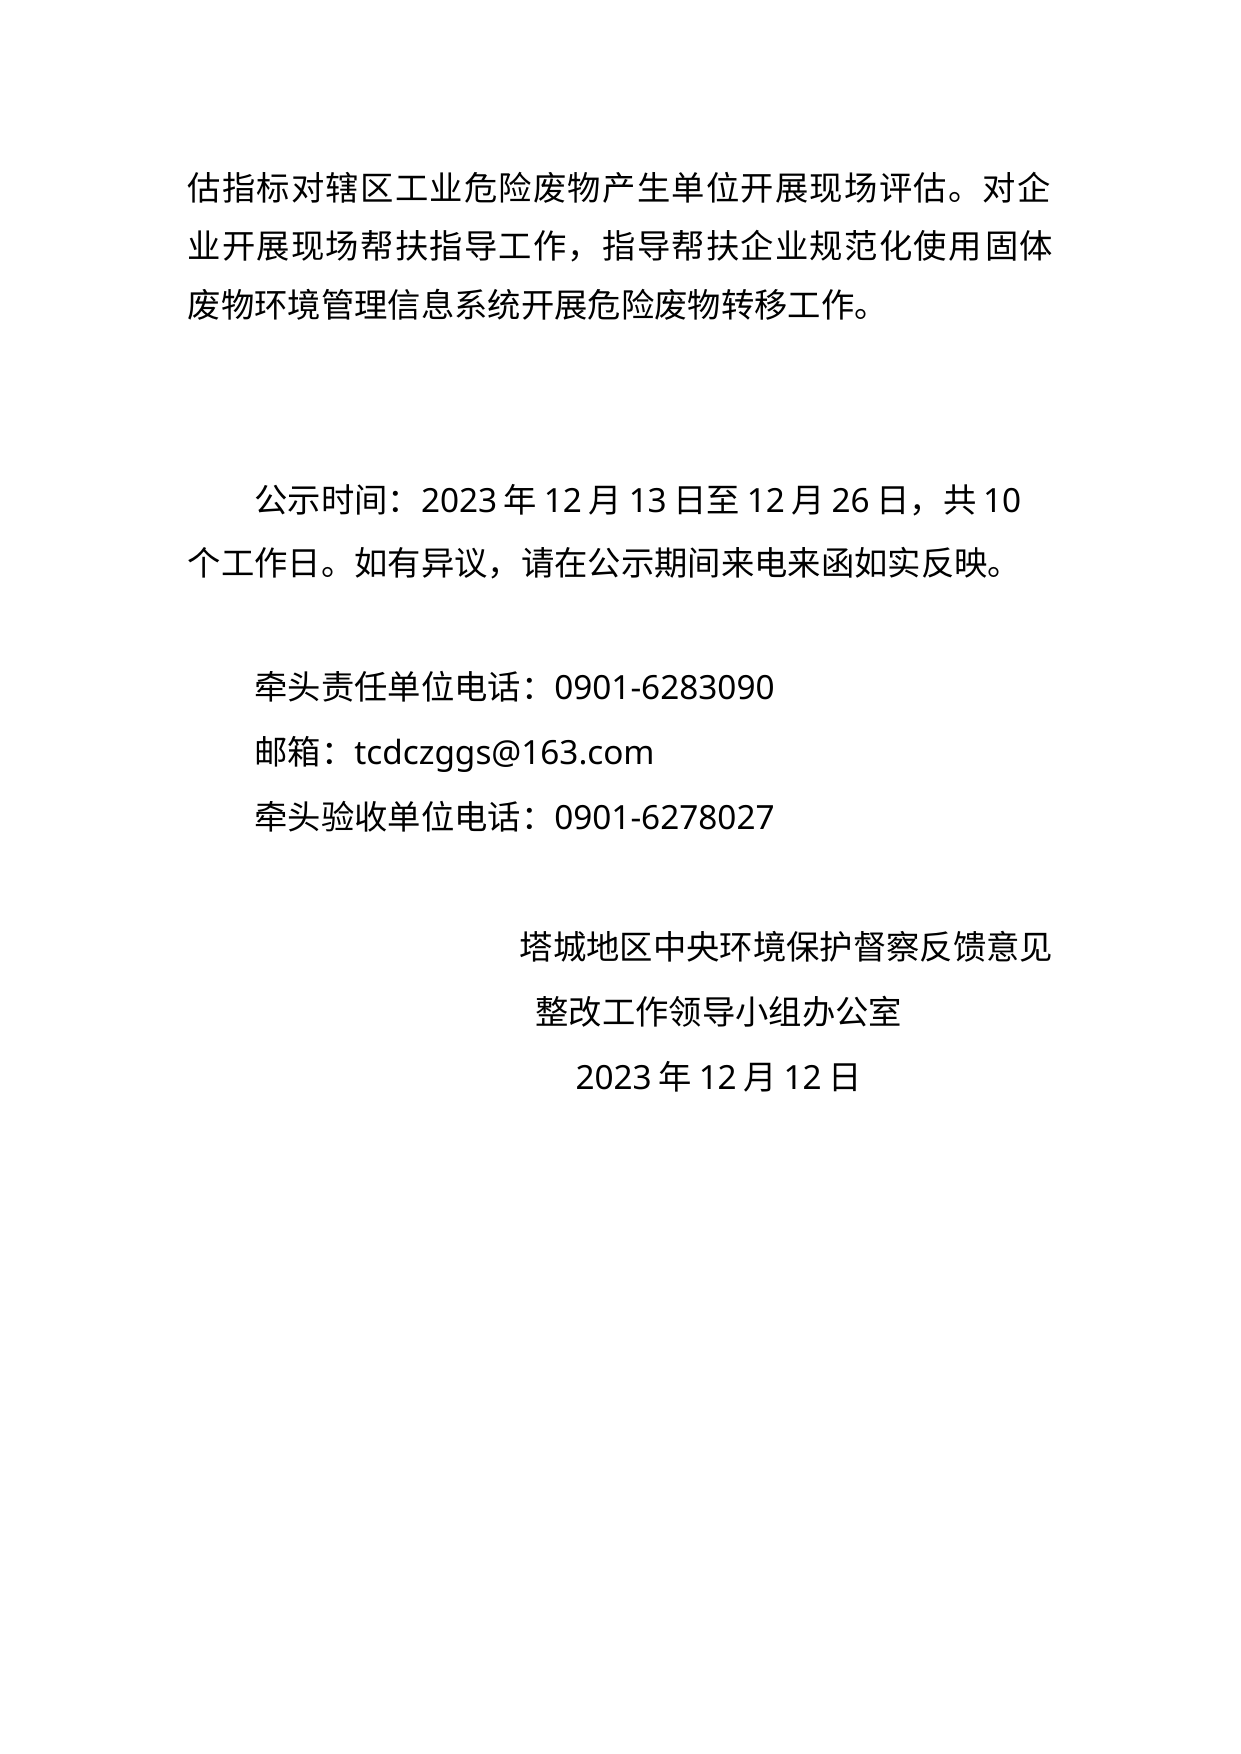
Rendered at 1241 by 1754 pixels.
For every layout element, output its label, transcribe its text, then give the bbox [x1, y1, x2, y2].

text 2023年12月12日 [187, 1042, 1053, 1107]
text 整改工作领导小组办公室 [187, 977, 1053, 1042]
list 公示时间：2023年12月13日至12月26日，共10个工作日。如有异议，请在公示期间来电来函如实反映。 [187, 462, 1053, 587]
text 牵头验收单位电话：0901-6278027 [187, 782, 1053, 847]
text 邮箱：tcdczggs@163.com [187, 717, 1053, 782]
text 牵头责任单位电话：0901-6283090 [187, 652, 1053, 717]
text 塔城地区中央环境保护督察反馈意见 [187, 912, 1053, 977]
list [187, 162, 1053, 397]
